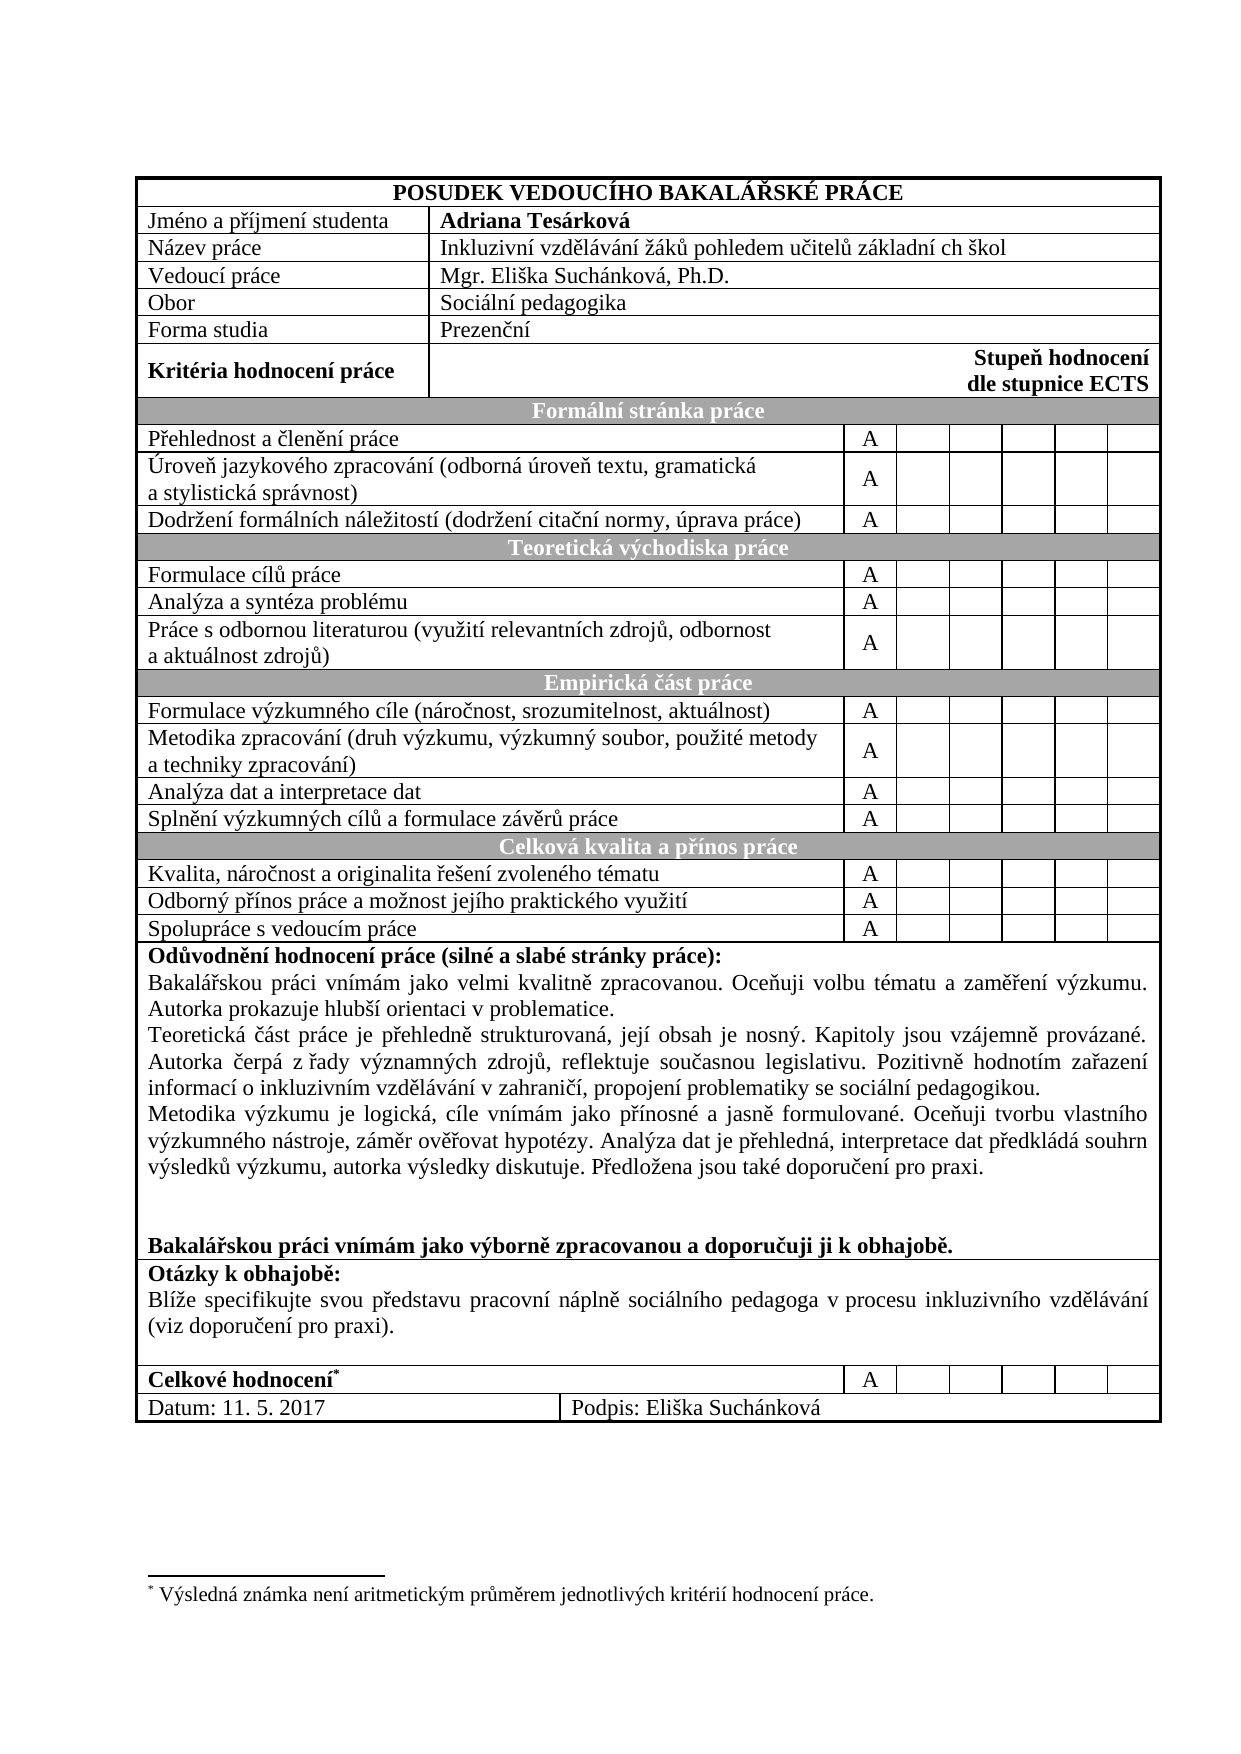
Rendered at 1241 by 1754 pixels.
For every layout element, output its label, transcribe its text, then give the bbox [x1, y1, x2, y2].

table_cell Práce s odbornou literaturou (využití relevantních zdrojů, odbornost a aktuálnost zdrojů) [138, 616, 843, 668]
table_cell [950, 616, 1001, 668]
table_cell [950, 453, 1001, 505]
table_cell A [845, 453, 896, 505]
table_cell Empirická část práce [138, 670, 1159, 696]
table_cell Obor [138, 289, 428, 315]
table_cell A [845, 888, 896, 914]
table_cell [1056, 1366, 1107, 1392]
table_cell Stupeň hodnocení dle stupnice ECTS [430, 344, 1159, 397]
table_cell A [845, 616, 896, 668]
table_cell [950, 888, 1001, 914]
table_cell A [845, 724, 896, 777]
table_cell Analýza dat a interpretace dat [138, 778, 843, 804]
table_cell [950, 1366, 1001, 1392]
table_cell [950, 561, 1001, 587]
table_cell [1108, 888, 1159, 914]
table_cell [1108, 453, 1159, 505]
table_cell A [845, 860, 896, 887]
table_cell [897, 860, 949, 887]
table_cell A [845, 1366, 896, 1392]
table_cell [950, 860, 1001, 887]
table_cell [1108, 805, 1159, 832]
table_cell Metodika zpracování (druh výzkumu, výzkumný soubor, použité metody a techniky zpracování) [138, 724, 843, 777]
table_cell A [845, 561, 896, 587]
table_cell [1003, 453, 1054, 505]
table_cell [1108, 1366, 1159, 1392]
table_cell [897, 915, 949, 941]
table_cell [897, 1366, 949, 1392]
table_cell Formulace cílů práce [138, 561, 843, 587]
table_cell [1003, 805, 1054, 832]
table_cell [1003, 1366, 1054, 1392]
table_cell Formulace výzkumného cíle (náročnost, srozumitelnost, aktuálnost) [138, 697, 843, 723]
table_cell [1003, 506, 1054, 532]
table_cell [1056, 888, 1107, 914]
table_cell Splnění výzkumných cílů a formulace závěrů práce [138, 805, 843, 832]
table_cell [950, 915, 1001, 941]
table_cell [897, 805, 949, 832]
table_cell [1003, 860, 1054, 887]
table_cell Odborný přínos práce a možnost jejího praktického využití [138, 888, 843, 914]
table_cell [1003, 697, 1054, 723]
table_cell [1003, 561, 1054, 587]
table_cell [1056, 697, 1107, 723]
table_cell A [845, 805, 896, 832]
table_cell A [845, 425, 896, 451]
table_cell [1056, 915, 1107, 941]
table_cell [1108, 561, 1159, 587]
table_cell [1003, 915, 1054, 941]
table_cell Podpis: Eliška Suchánková [561, 1394, 1159, 1420]
table_cell [1108, 616, 1159, 668]
table_cell Odůvodnění hodnocení práce (silné a slabé stránky práce): Bakalářskou práci vnímám jako velmi kvalitně zpracovanou. Oceňuji volbu tématu a zaměření výzkumu. Autorka prokazuje hlubší orientaci v problematice. Teoretická část práce je přehledně strukturovaná, její obsah je nosný. Kapitoly jsou vzájemně provázané. Autorka čerpá z řady významných zdrojů, reflektuje současnou legislativu. Pozitivně hodnotím zařazení informací o inkluzivním vzdělávání v zahraničí, propojení problematiky se sociální pedagogikou. Metodika výzkumu je logická, cíle vnímám jako přínosné a jasně formulované. Oceňuji tvorbu vlastního výzkumného nástroje, záměr ověřovat hypotézy. Analýza dat je přehledná, interpretace dat předkládá souhrn výsledků výzkumu, autorka výsledky diskutuje. Předložena jsou také doporučení pro praxi. Bakalářskou práci vnímám jako výborně zpracovanou a doporučuji ji k obhajobě. [138, 943, 1159, 1259]
table_cell [1056, 805, 1107, 832]
table_cell [897, 425, 949, 451]
table_cell [1108, 778, 1159, 804]
table_cell [1056, 588, 1107, 615]
table_cell Vedoucí práce [138, 262, 428, 288]
table_cell Prezenční [430, 316, 1159, 343]
table_cell [950, 778, 1001, 804]
table_cell Otázky k obhajobě: Blíže specifikujte svou představu pracovní náplně sociálního pedagoga v procesu inkluzivního vzdělávání (viz doporučení pro praxi). [138, 1260, 1159, 1365]
table_cell [1108, 724, 1159, 777]
table_cell Celkové hodnocení* [138, 1366, 843, 1392]
table_cell [897, 724, 949, 777]
table_cell [950, 724, 1001, 777]
table_cell [1108, 588, 1159, 615]
table_cell [1003, 724, 1054, 777]
table_cell [1056, 860, 1107, 887]
table_cell Přehlednost a členění práce [138, 425, 843, 451]
table_cell Jméno a příjmení studenta [138, 207, 428, 233]
table_cell [1056, 724, 1107, 777]
table_cell [1056, 778, 1107, 804]
table_cell A [845, 915, 896, 941]
table_cell Formální stránka práce [138, 398, 1159, 424]
table_cell Název práce [138, 234, 428, 261]
table_cell Úroveň jazykového zpracování (odborná úroveň textu, gramatická a stylistická správnost) [138, 453, 843, 505]
table_cell [950, 506, 1001, 532]
table_cell Teoretická východiska práce [138, 534, 1159, 560]
table_cell A [845, 506, 896, 532]
table_cell Celková kvalita a přínos práce [138, 833, 1159, 859]
table_cell [1003, 888, 1054, 914]
table_cell Analýza a syntéza problému [138, 588, 843, 615]
table_cell Forma studia [138, 316, 428, 343]
table_cell [1108, 915, 1159, 941]
table_cell Inkluzivní vzdělávání žáků pohledem učitelů základní ch škol [430, 234, 1159, 261]
table_cell Kritéria hodnocení práce [138, 344, 428, 397]
table_cell [897, 561, 949, 587]
table_header POSUDEK VEDOUCÍHO BAKALÁŘSKÉ PRÁCE [138, 180, 1159, 206]
table_cell A [845, 588, 896, 615]
table_cell [897, 506, 949, 532]
table_cell [1003, 425, 1054, 451]
table_cell A [845, 697, 896, 723]
table_cell Datum: 11. 5. 2017 [138, 1394, 559, 1420]
table_cell [1108, 697, 1159, 723]
table_cell [1003, 616, 1054, 668]
table_cell [897, 697, 949, 723]
table_cell [1056, 506, 1107, 532]
table_cell [1056, 561, 1107, 587]
table_cell Mgr. Eliška Suchánková, Ph.D. [430, 262, 1159, 288]
table_cell A [845, 778, 896, 804]
table_cell [950, 588, 1001, 615]
table_cell [950, 697, 1001, 723]
table_cell [1056, 425, 1107, 451]
table_cell [897, 588, 949, 615]
table_cell [950, 425, 1001, 451]
table_cell [1003, 588, 1054, 615]
table_cell [897, 888, 949, 914]
table_cell [897, 453, 949, 505]
table_cell [897, 616, 949, 668]
table_cell [1108, 860, 1159, 887]
table_cell Kvalita, náročnost a originalita řešení zvoleného tématu [138, 860, 843, 887]
table_cell [1108, 506, 1159, 532]
table_cell [897, 778, 949, 804]
table_cell [1056, 453, 1107, 505]
table_cell Dodržení formálních náležitostí (dodržení citační normy, úprava práce) [138, 506, 843, 532]
table_cell Adriana Tesárková [430, 207, 1159, 233]
table_cell [1108, 425, 1159, 451]
table_cell [1003, 778, 1054, 804]
table_cell [1056, 616, 1107, 668]
table_cell Sociální pedagogika [430, 289, 1159, 315]
table_cell Spolupráce s vedoucím práce [138, 915, 843, 941]
table_cell [950, 805, 1001, 832]
